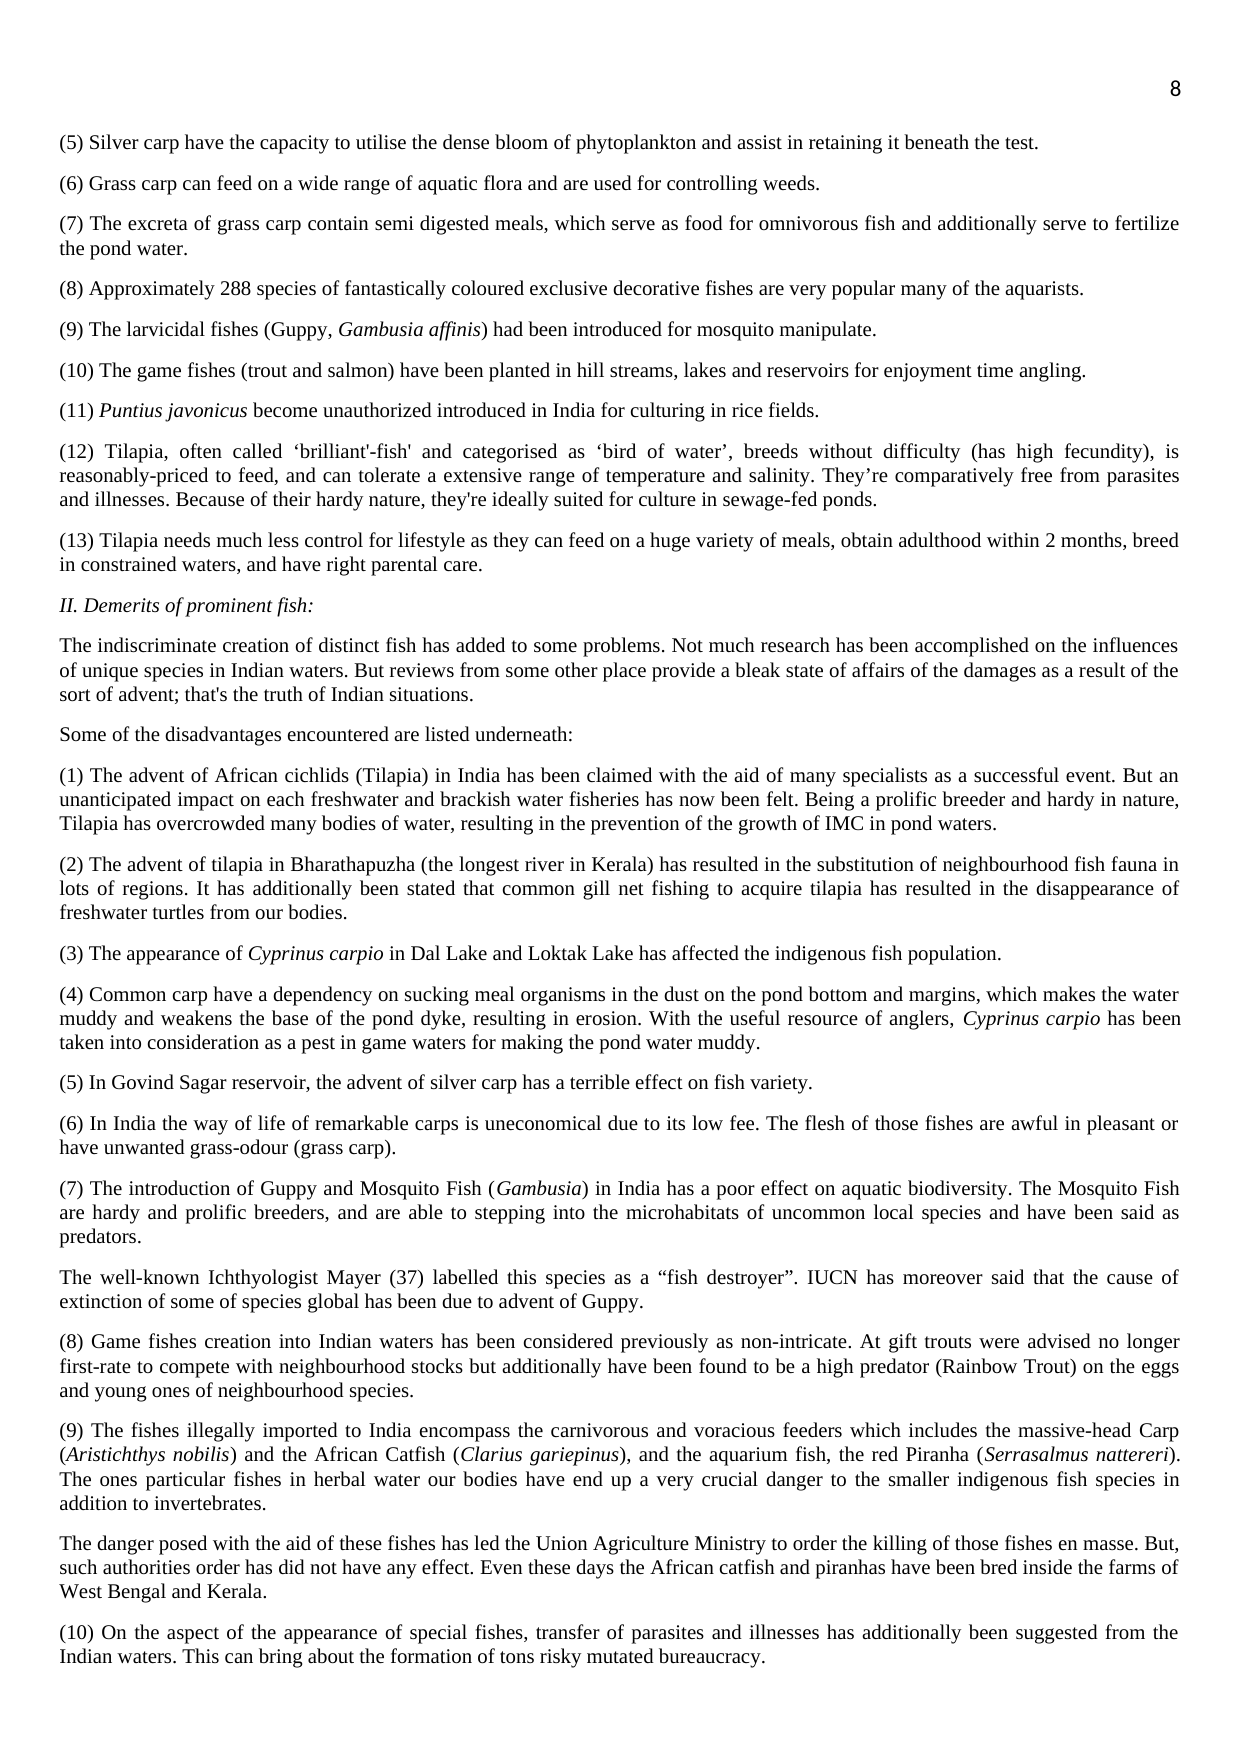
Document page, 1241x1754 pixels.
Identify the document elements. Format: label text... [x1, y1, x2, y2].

text The well-known Ichthyologist Mayer (37) labelled this species as a “fish destroyer”. IUCN has moreover said that the cause of extinction of some of species global has been due to advent of Guppy. [59, 1265, 1181, 1313]
text (6) In India the way of life of remarkable carps is uneconomical due to its low fee. The flesh of those fishes are awful in pleasant or have unwanted grass-odour (grass carp). [59, 1111, 1181, 1159]
text (13) Tilapia needs much less control for lifestyle as they can feed on a huge variety of meals, obtain adulthood within 2 months, breed in constrained waters, and have right parental care. [59, 528, 1181, 576]
text (10) On the aspect of the appearance of special fishes, transfer of parasites and illnesses has additionally been suggested from the Indian waters. This can bring about the formation of tons risky mutated bureaucracy. [59, 1620, 1181, 1668]
text (1) The advent of African cichlids (Tilapia) in India has been claimed with the aid of many specialists as a successful event. But an unanticipated impact on each freshwater and brackish water fisheries has now been felt. Being a prolific breeder and hardy in nature, Tilapia has overcrowded many bodies of water, resulting in the prevention of the growth of IMC in pond waters. [59, 763, 1181, 835]
text (3) The appearance of Cyprinus carpio in Dal Lake and Loktak Lake has affected the indigenous fish population. [59, 941, 1181, 965]
text (5) Silver carp have the capacity to utilise the dense bloom of phytoplankton and assist in retaining it beneath the test. [59, 130, 1181, 154]
text The indiscriminate creation of distinct fish has added to some problems. Not much research has been accomplished on the influences of unique species in Indian waters. But reviews from some other place provide a bleak state of affairs of the damages as a result of the sort of advent; that's the truth of Indian situations. [59, 633, 1181, 706]
text (7) The introduction of Guppy and Mosquito Fish (Gambusia) in India has a poor effect on aquatic biodiversity. The Mosquito Fish are hardy and prolific breeders, and are able to stepping into the microhabitats of uncommon local species and have been said as predators. [59, 1176, 1181, 1248]
text (7) The excreta of grass carp contain semi digested meals, which serve as food for omnivorous fish and additionally serve to fertilize the pond water. [59, 211, 1181, 259]
text (2) The advent of tilapia in Bharathapuzha (the longest river in Kerala) has resulted in the substitution of neighbourhood fish fauna in lots of regions. It has additionally been stated that common gill net fishing to acquire tilapia has resulted in the disappearance of freshwater turtles from our bodies. [59, 852, 1181, 924]
text Some of the disadvantages encountered are listed underneath: [59, 722, 1181, 746]
text (8) Game fishes creation into Indian waters has been considered previously as non-intricate. At gift trouts were advised no longer first-rate to compete with neighbourhood stocks but additionally have been found to be a high predator (Rainbow Trout) on the eggs and young ones of neighbourhood species. [59, 1329, 1181, 1402]
text (6) Grass carp can feed on a wide range of aquatic flora and are used for controlling weeds. [59, 171, 1181, 195]
text (5) In Govind Sagar reservoir, the advent of silver carp has a terrible effect on fish variety. [59, 1070, 1181, 1094]
text The danger posed with the aid of these fishes has led the Union Agriculture Ministry to order the killing of those fishes en masse. But, such authorities order has did not have any effect. Even these days the African catfish and piranhas have been bred inside the farms of West Bengal and Kerala. [59, 1531, 1181, 1603]
text (9) The fishes illegally imported to India encompass the carnivorous and voracious feeders which includes the massive-head Carp (Aristichthys nobilis) and the African Catfish (Clarius gariepinus), and the aquarium fish, the red Piranha (Serrasalmus nattereri). The ones particular fishes in herbal water our bodies have end up a very crucial danger to the smaller indigenous fish species in addition to invertebrates. [59, 1418, 1181, 1514]
text (10) The game fishes (trout and salmon) have been planted in hill streams, lakes and reservoirs for enjoyment time angling. [59, 358, 1181, 382]
text (12) Tilapia, often called ‘brilliant'-fish' and categorised as ‘bird of water’, breeds without difficulty (has high fecundity), is reasonably-priced to feed, and can tolerate a extensive range of temperature and salinity. They’re comparatively free from parasites and illnesses. Because of their hardy nature, they're ideally suited for culture in sewage-fed ponds. [59, 439, 1181, 511]
text (4) Common carp have a dependency on sucking meal organisms in the dust on the pond bottom and margins, which makes the water muddy and weakens the base of the pond dyke, resulting in erosion. With the useful resource of anglers, Cyprinus carpio has been taken into consideration as a pest in game waters for making the pond water muddy. [59, 981, 1181, 1054]
text (8) Approximately 288 species of fantastically coloured exclusive decorative fishes are very popular many of the aquarists. [59, 276, 1181, 300]
text (9) The larvicidal fishes (Guppy, Gambusia affinis) had been introduced for mosquito manipulate. [59, 317, 1181, 341]
text II. Demerits of prominent fish: [59, 593, 1181, 617]
text (11) Puntius javonicus become unauthorized introduced in India for culturing in rice fields. [59, 398, 1181, 422]
